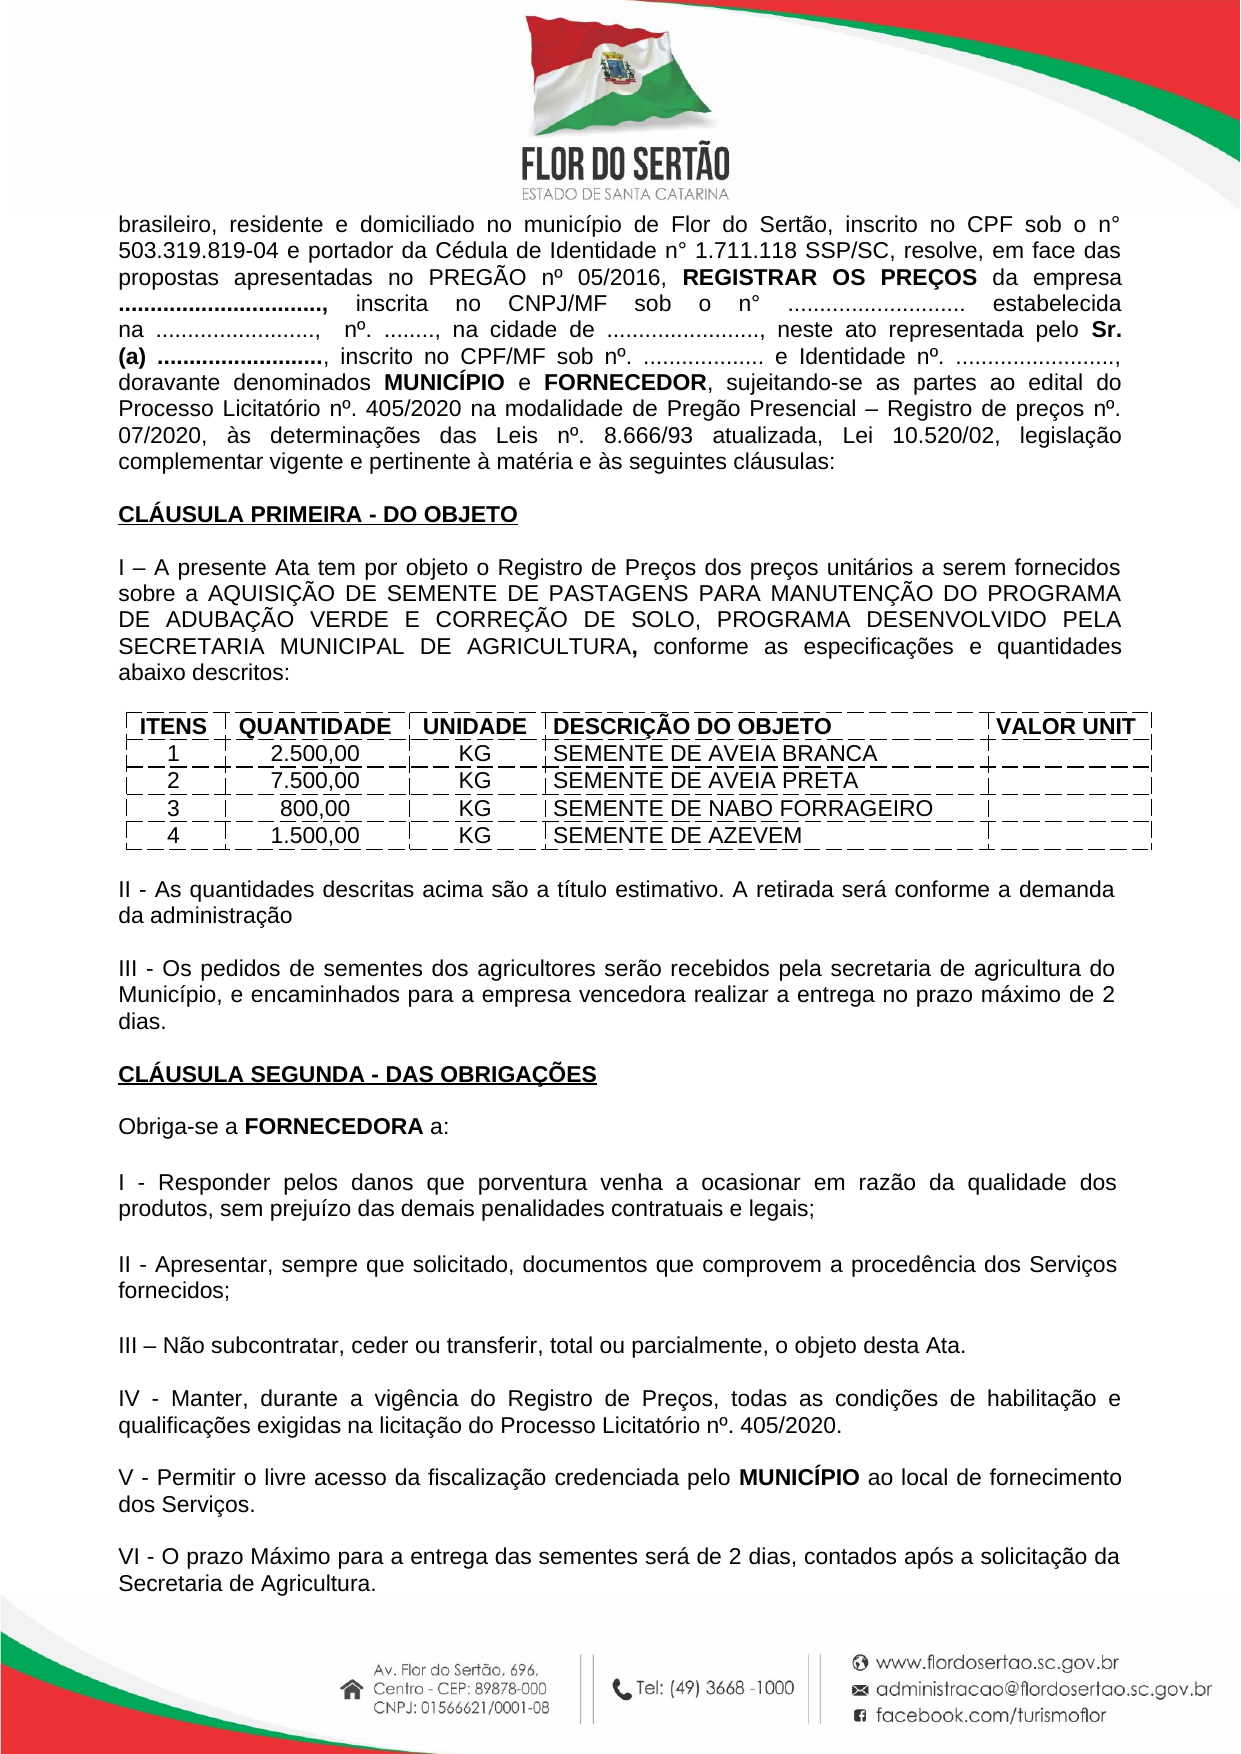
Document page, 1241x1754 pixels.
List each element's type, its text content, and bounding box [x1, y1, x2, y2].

text III - Os pedidos de sementes dos agricultores serão recebidos pela secretaria de agricultura do Município, e encaminhados para a empresa vencedora realizar a entrega no prazo máximo de 2 dias. [118, 955, 1117, 1034]
table_cell 1 [126, 739, 226, 766]
table_cell KG [409, 766, 546, 794]
table_cell 2 [126, 766, 226, 794]
table_cell SEMENTE DE AVEIA BRANCA [546, 739, 988, 766]
picture [7, 0, 1240, 211]
table_cell [989, 766, 1152, 794]
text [118, 207, 1122, 474]
text CLÁUSULA SEGUNDA - DAS OBRIGAÇÕES [118, 1061, 1122, 1087]
table_cell 7.500,00 [226, 766, 409, 794]
table_cell [989, 821, 1152, 849]
table_cell KG [409, 739, 546, 766]
table_cell 2.500,00 [226, 739, 409, 766]
table_cell 3 [126, 794, 226, 821]
table_header UNIDADE [409, 712, 546, 739]
table_header QUANTIDADE [226, 712, 409, 739]
table_cell [989, 739, 1152, 766]
table_header VALOR UNIT [989, 712, 1152, 739]
table_cell KG [409, 794, 546, 821]
table_cell SEMENTE DE AVEIA PRETA [546, 766, 988, 794]
text V - Permitir o livre acesso da fiscalização credenciada pelo MUNICÍPIO ao local de fornecimento dos Serviços. [118, 1464, 1122, 1517]
text II - As quantidades descritas acima são a título estimativo. A retirada será conforme a demanda da administração [118, 876, 1117, 929]
picture [0, 1592, 1241, 1754]
text II - Apresentar, sempre que solicitado, documentos que comprovem a procedência dos Serviços fornecidos; [118, 1251, 1118, 1303]
text IV - Manter, durante a vigência do Registro de Preços, todas as condições de habilitação e qualificações exigidas na licitação do Processo Licitatório nº. 405/2020. [118, 1385, 1122, 1438]
text Obriga-se a FORNECEDORA a: [118, 1113, 1122, 1139]
text VI - O prazo Máximo para a entrega das sementes será de 2 dias, contados após a solicitação da Secretaria de Agricultura. [118, 1543, 1122, 1596]
table_cell SEMENTE DE AZEVEM [546, 821, 988, 849]
table_cell KG [409, 821, 546, 849]
table_cell SEMENTE DE NABO FORRAGEIRO [546, 794, 988, 821]
table_cell 1.500,00 [226, 821, 409, 849]
text I – A presente Ata tem por objeto o Registro de Preços dos preços unitários a serem fornecidos sobre a AQUISIÇÃO DE SEMENTE DE PASTAGENS PARA MANUTENÇÃO DO PROGRAMA DE ADUBAÇÃO VERDE E CORREÇÃO DE SOLO, PROGRAMA DESENVOLVIDO PELA SECRETARIA MUNICIPAL DE AGRICULTURA, conforme as especificações e quantidades abaixo descritos: [118, 553, 1122, 685]
table_cell 4 [126, 821, 226, 849]
table_header ITENS [126, 712, 226, 739]
text CLÁUSULA PRIMEIRA - DO OBJETO [118, 501, 1122, 527]
text I - Responder pelos danos que porventura venha a ocasionar em razão da qualidade dos produtos, sem prejuízo das demais penalidades contratuais e legais; [118, 1169, 1118, 1221]
table_cell [989, 794, 1152, 821]
table_cell 800,00 [226, 794, 409, 821]
text III – Não subcontratar, ceder ou transferir, total ou parcialmente, o objeto desta Ata. [118, 1332, 1122, 1359]
table_header DESCRIÇÃO DO OBJETO [546, 712, 988, 739]
